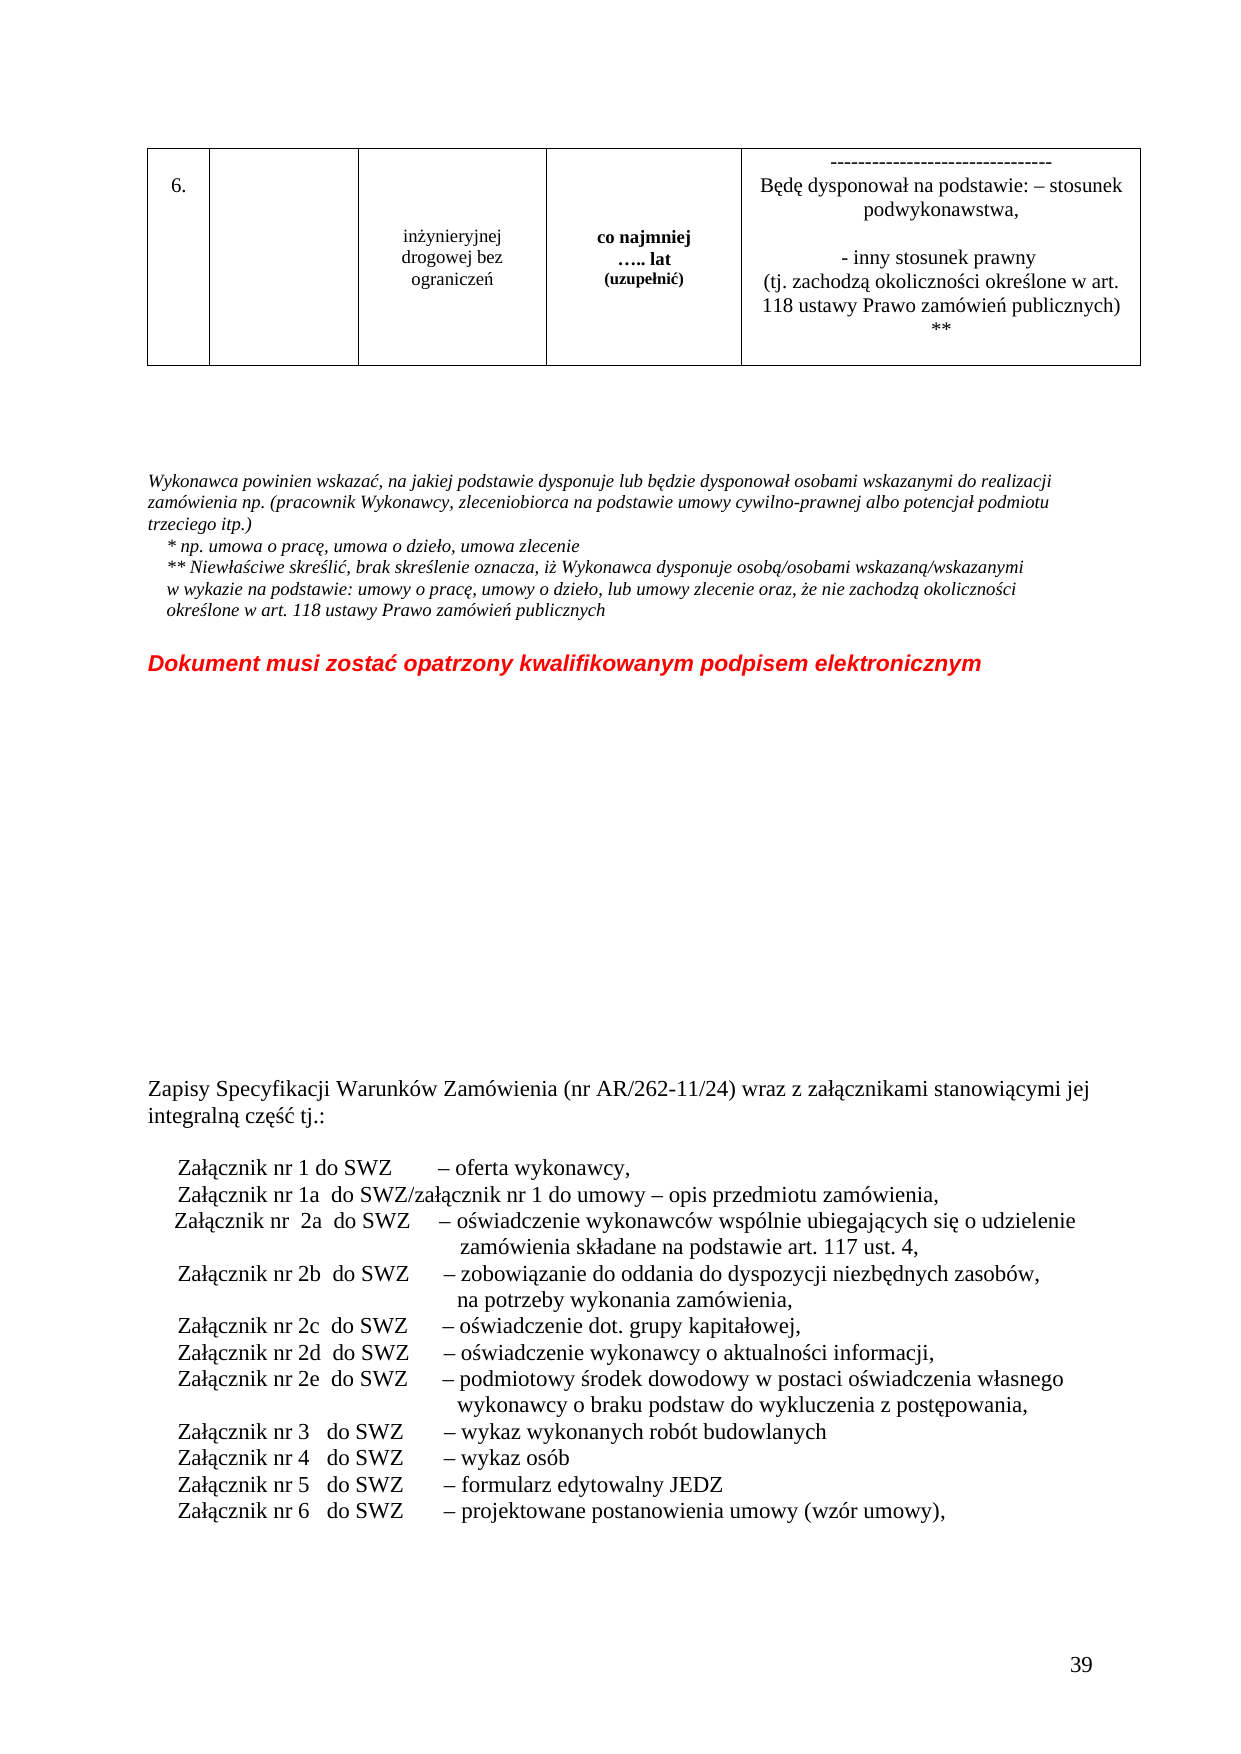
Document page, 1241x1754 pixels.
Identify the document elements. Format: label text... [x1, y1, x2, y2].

text Dokument musi zostać opatrzony kwalifikowanym podpisem elektronicznym [148, 649, 1092, 676]
text Załącznik nr 5 do SWZ – formularz edytowalny JEDZ [148, 1471, 1092, 1497]
text Załącznik nr 2c do SWZ – oświadczenie dot. grupy kapitałowej, [148, 1312, 1092, 1339]
text ** Niewłaściwe skreślić, brak skreślenie oznacza, iż Wykonawca dysponuje osobą/osobami wskazaną/wskazanymi w wykazie na podstawie: umowy o pracę, umowy o dzieło, lub umowy zlecenie oraz, że nie zachodzą okoliczności określone w art. 118 ustawy Prawo zamówień publicznych [166, 556, 1092, 621]
table_cell [210, 149, 358, 365]
text Załącznik nr 1 do SWZ – oferta wykonawcy, [148, 1154, 1092, 1181]
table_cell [359, 149, 546, 365]
table_cell 6. [148, 149, 209, 365]
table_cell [742, 149, 1140, 365]
text Załącznik nr 6 do SWZ – projektowane postanowienia umowy (wzór umowy), [148, 1497, 1092, 1523]
text Załącznik nr 2b do SWZ – zobowiązanie do oddania do dyspozycji niezbędnych zasobów, na potrzeby wykonania zamówienia, [177, 1260, 1092, 1312]
text Załącznik nr 4 do SWZ – wykaz osób [148, 1444, 1092, 1471]
text Załącznik nr 2d do SWZ – oświadczenie wykonawcy o aktualności informacji, [148, 1339, 1092, 1365]
text Załącznik nr 3 do SWZ – wykaz wykonanych robót budowlanych [148, 1418, 1092, 1444]
text Załącznik nr 1a do SWZ/załącznik nr 1 do umowy – opis przedmiotu zamówienia, [148, 1181, 1092, 1207]
text Wykonawca powinien wskazać, na jakiej podstawie dysponuje lub będzie dysponował osobami wskazanymi do realizacji zamówienia np. (pracownik Wykonawcy, zleceniobiorca na podstawie umowy cywilno-prawnej albo potencjał podmiotu trzeciego itp.) [148, 470, 1092, 534]
text Załącznik nr 2a do SWZ – oświadczenie wykonawców wspólnie ubiegających się o udzielenie [162, 1207, 1092, 1233]
text * np. umowa o pracę, umowa o dzieło, umowa zlecenie [148, 534, 1092, 556]
text Zapisy Specyfikacji Warunków Zamówienia (nr AR/262-11/24) wraz z załącznikami stanowiącymi jej integralną część tj.: [148, 1075, 1092, 1128]
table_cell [547, 149, 741, 365]
text Załącznik nr 2e do SWZ – podmiotowy środek dowodowy w postaci oświadczenia własnego wykonawcy o braku podstaw do wykluczenia z postępowania, [177, 1365, 1092, 1418]
text zamówienia składane na podstawie art. 117 ust. 4, [162, 1233, 1092, 1260]
